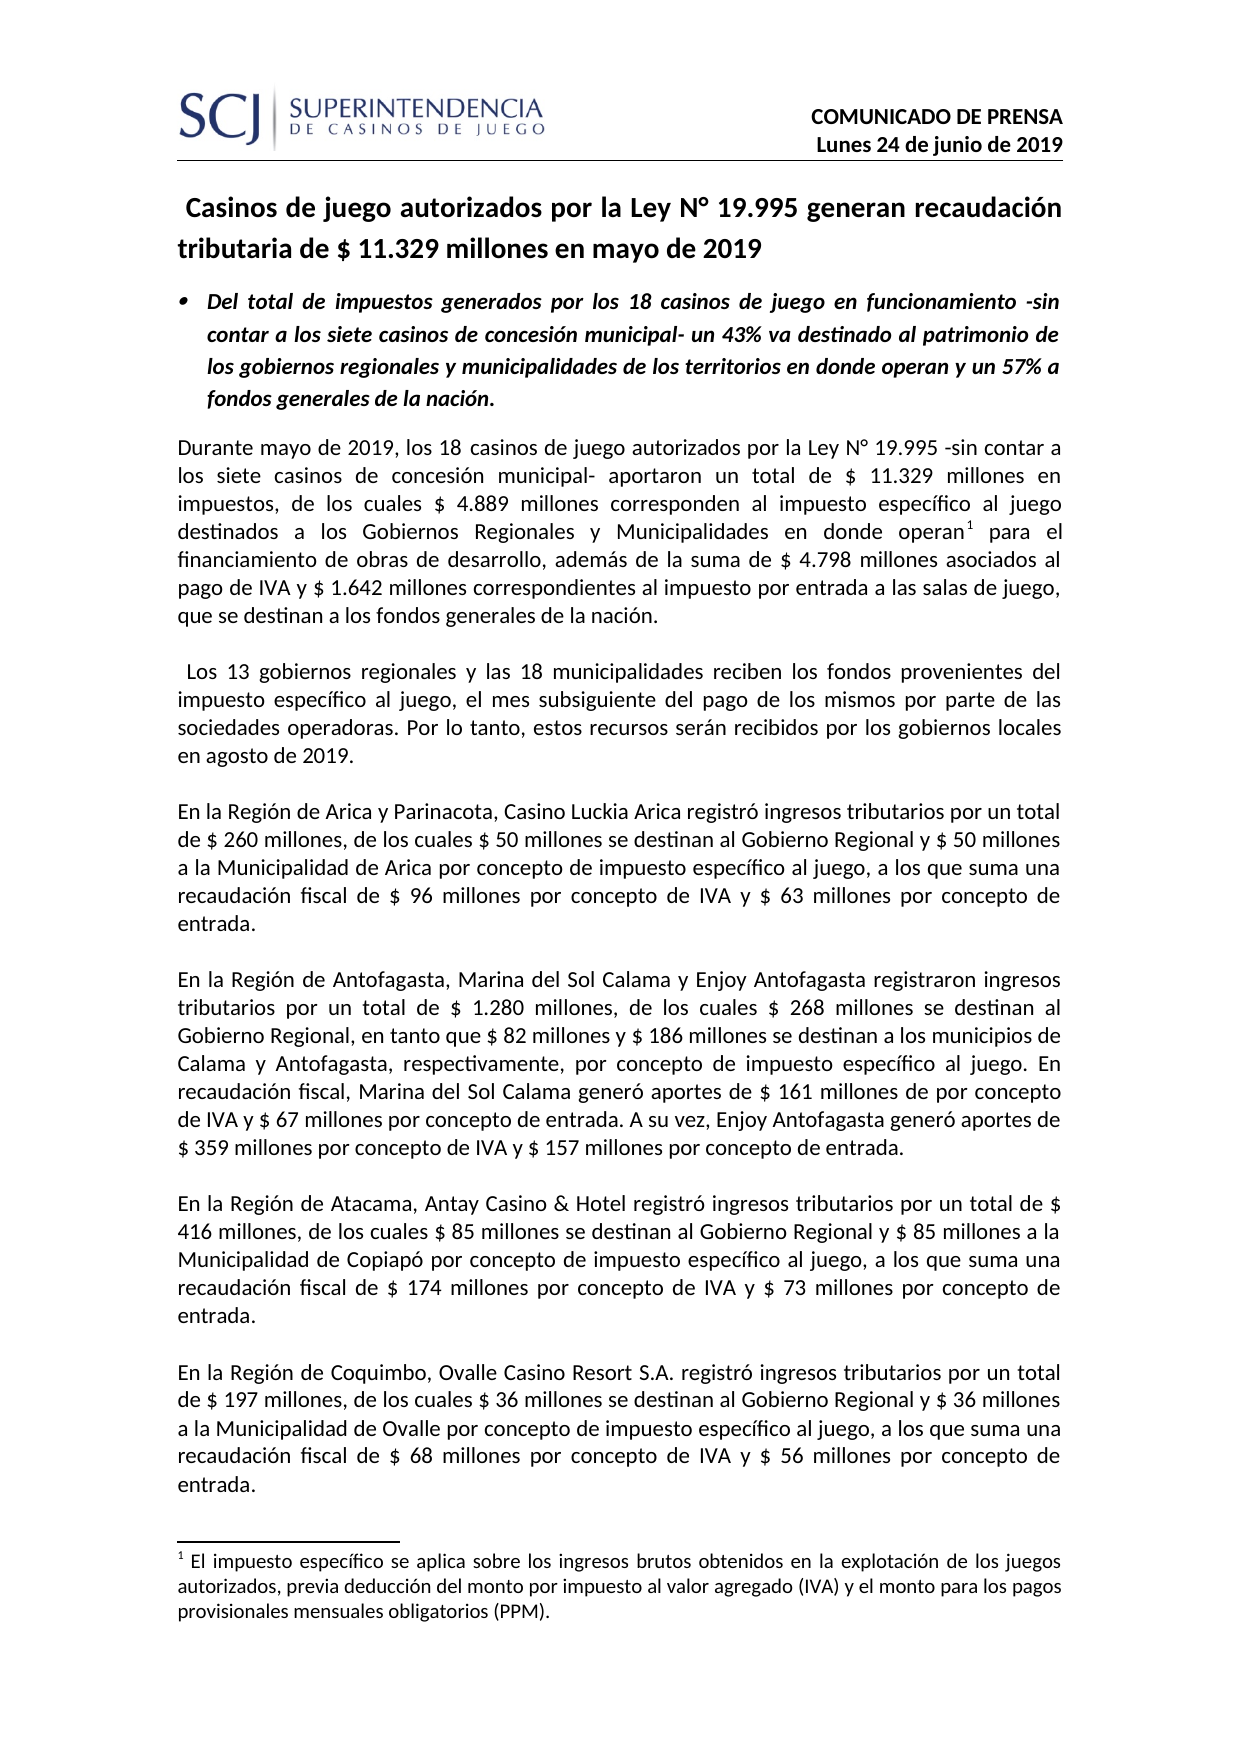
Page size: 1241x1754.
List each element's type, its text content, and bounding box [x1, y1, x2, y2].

text En la Región de Atacama, Antay Casino & Hotel registró ingresos tributarios por un total de $ 416 millones, de los cuales $ 85 millones se destinan al Gobierno Regional y $ 85 millones a la Municipalidad de Copiapó por concepto de impuesto específico al juego, a los que suma una recaudación fiscal de $ 174 millones por concepto de IVA y $ 73 millones por concepto de entrada. [177, 1189, 1063, 1329]
text Casinos de juego autorizados por la Ley N° 19.995 generan recaudación tributaria de $ 11.329 millones en mayo de 2019 [177, 189, 1063, 266]
text Durante mayo de 2019, los 18 casinos de juego autorizados por la Ley N° 19.995 -sin contar a los siete casinos de concesión municipal- aportaron un total de $ 11.329 millones en impuestos, de los cuales $ 4.889 millones corresponden al impuesto específico al juego destinados a los Gobiernos Regionales y Municipalidades en donde operan para el financiamiento de obras de desarrollo, además de la suma de $ 4.798 millones asociados al pago de IVA y $ 1.642 millones correspondientes al impuesto por entrada a las salas de juego, que se destinan a los fondos generales de la nación. [177, 433, 1063, 629]
picture [176, 68, 546, 151]
text En la Región de Antofagasta, Marina del Sol Calama y Enjoy Antofagasta registraron ingresos tributarios por un total de $ 1.280 millones, de los cuales $ 268 millones se destinan al Gobierno Regional, en tanto que $ 82 millones y $ 186 millones se destinan a los municipios de Calama y Antofagasta, respectivamente, por concepto de impuesto específico al juego. En recaudación fiscal, Marina del Sol Calama generó aportes de $ 161 millones de por concepto de IVA y $ 67 millones por concepto de entrada. A su vez, Enjoy Antofagasta generó aportes de $ 359 millones por concepto de IVA y $ 157 millones por concepto de entrada. [177, 965, 1063, 1161]
text En la Región de Arica y Parinacota, Casino Luckia Arica registró ingresos tributarios por un total de $ 260 millones, de los cuales $ 50 millones se destinan al Gobierno Regional y $ 50 millones a la Municipalidad de Arica por concepto de impuesto específico al juego, a los que suma una recaudación fiscal de $ 96 millones por concepto de IVA y $ 63 millones por concepto de entrada. [177, 797, 1063, 937]
text Los 13 gobiernos regionales y las 18 municipalidades reciben los fondos provenientes del impuesto específico al juego, el mes subsiguiente del pago de los mismos por parte de las sociedades operadoras. Por lo tanto, estos recursos serán recibidos por los gobiernos locales en agosto de 2019. [177, 657, 1063, 769]
text En la Región de Coquimbo, Ovalle Casino Resort S.A. registró ingresos tributarios por un total de $ 197 millones, de los cuales $ 36 millones se destinan al Gobierno Regional y $ 36 millones a la Municipalidad de Ovalle por concepto de impuesto específico al juego, a los que suma una recaudación fiscal de $ 68 millones por concepto de IVA y $ 56 millones por concepto de entrada. [177, 1358, 1063, 1498]
list Del total de impuestos generados por los 18 casinos de juego en funcionamiento -sin contar a los siete casinos de concesión municipal- un 43% va destinado al patrimonio de los gobiernos regionales y municipalidades de los territorios en donde operan y un 57% a fondos generales de la nación. [177, 287, 1063, 412]
